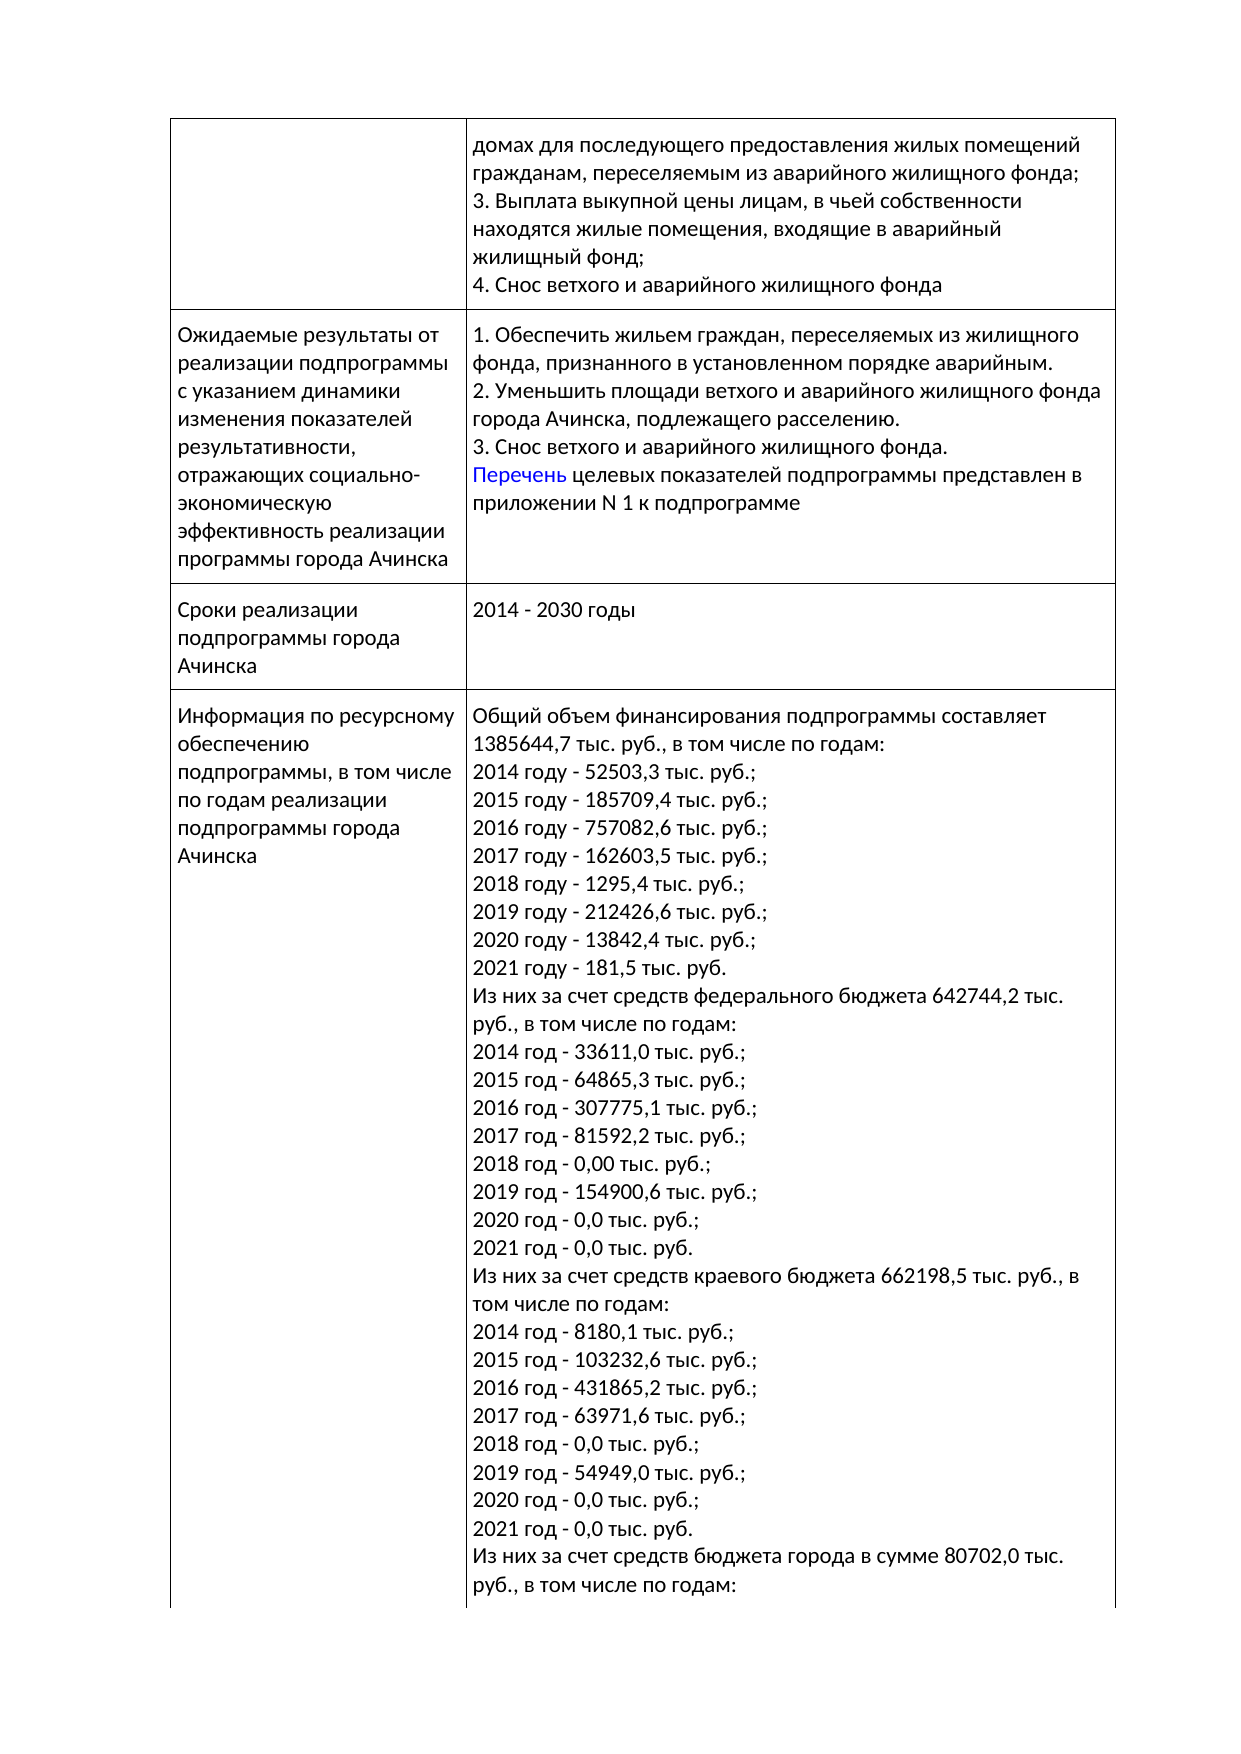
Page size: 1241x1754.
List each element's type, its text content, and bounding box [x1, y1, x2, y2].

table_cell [171, 690, 466, 1608]
table_cell 2014 - 2030 годы [467, 584, 1115, 689]
table_cell Ожидаемые результаты от реализации подпрограммы с указанием динамики изменения показателей результативности, отражающих социально-экономическую эффективность реализации программы города Ачинска [171, 310, 466, 583]
table_cell 1. Обеспечить жильем граждан, переселяемых из жилищного фонда, признанного в установленном порядке аварийным. 2. Уменьшить площади ветхого и аварийного жилищного фонда города Ачинска, подлежащего расселению. 3. Снос ветхого и аварийного жилищного фонда. Перечень целевых показателей подпрограммы представлен в приложении N 1 к подпрограмме [467, 310, 1115, 583]
table_cell Сроки реализации подпрограммы города Ачинска [171, 584, 466, 689]
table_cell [467, 690, 1115, 1608]
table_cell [467, 119, 1115, 308]
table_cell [171, 119, 466, 308]
